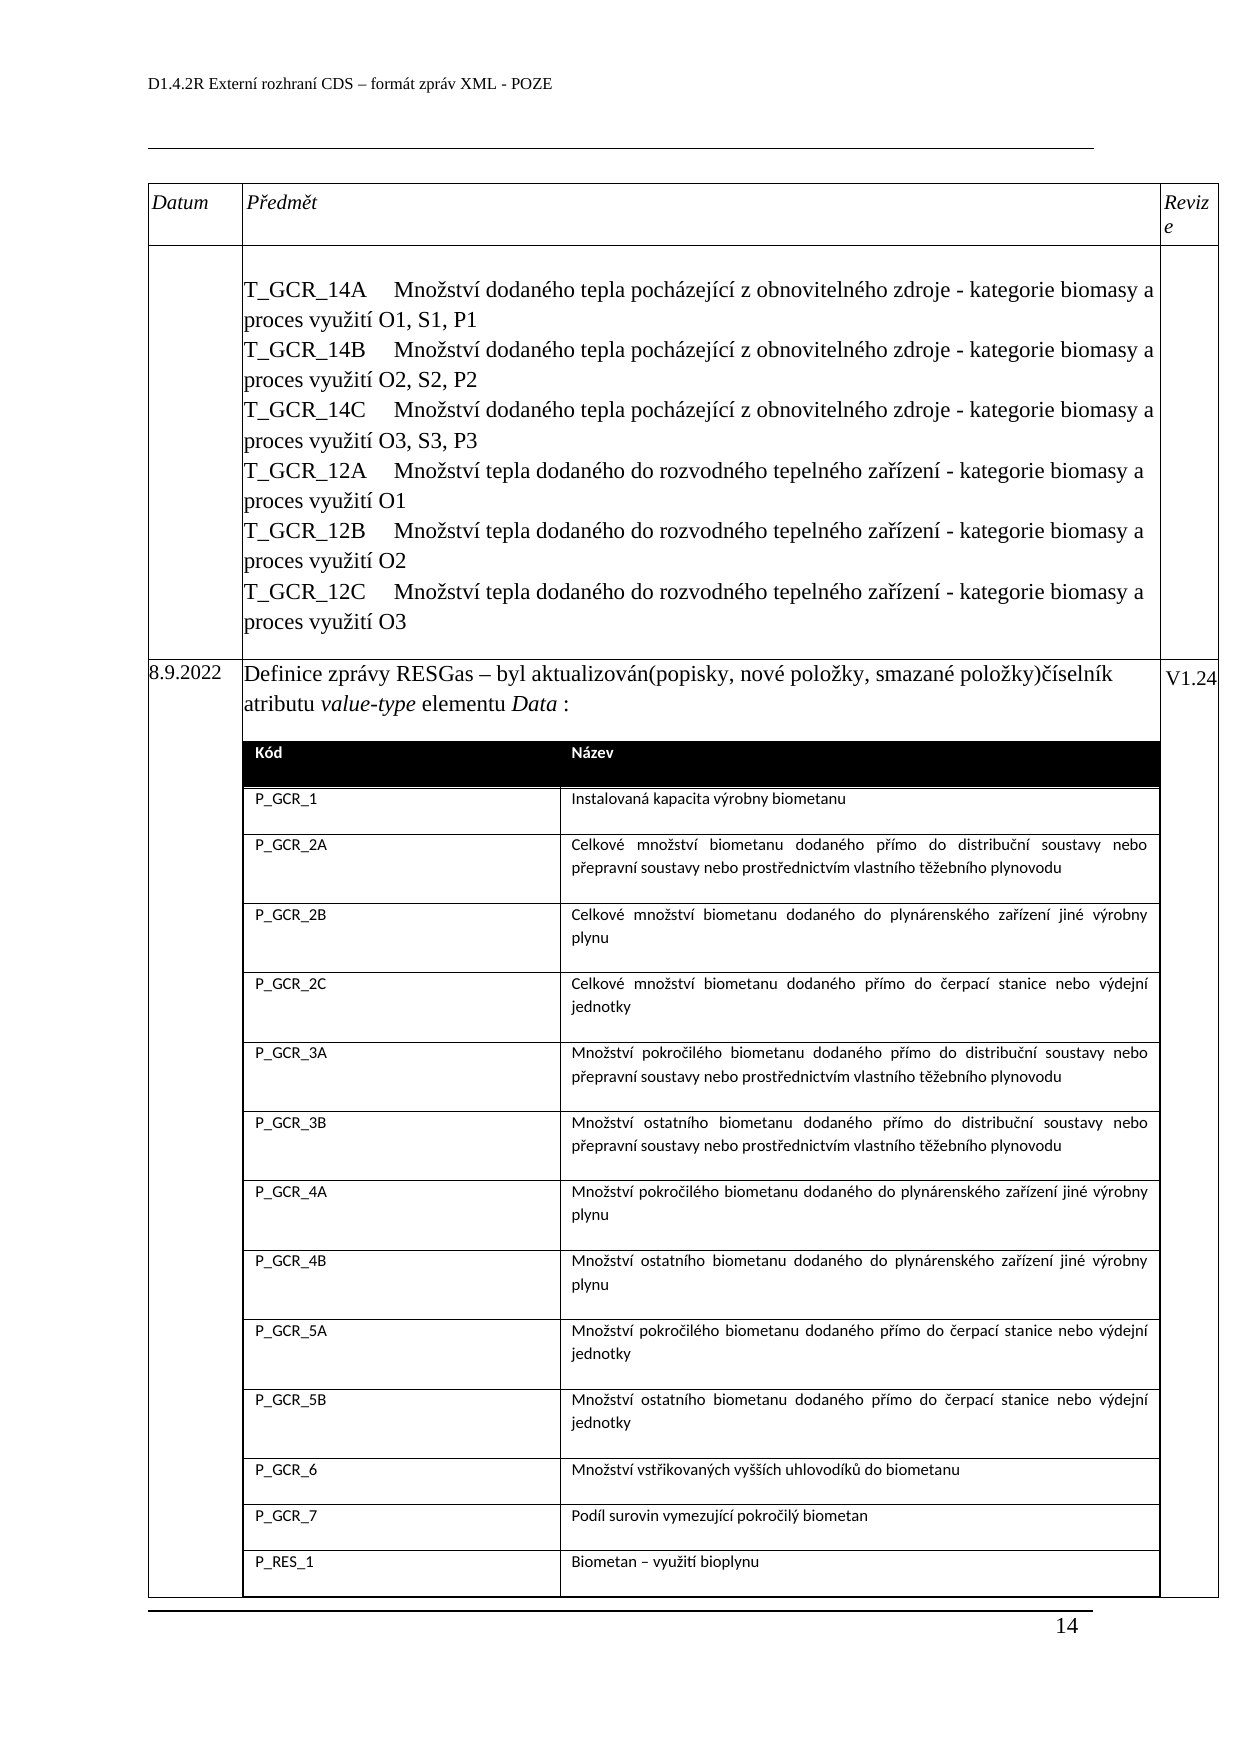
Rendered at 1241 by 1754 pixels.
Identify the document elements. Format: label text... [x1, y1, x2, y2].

table_cell Definice zprávy RESGas – byl aktualizován(popisky, nové položky, smazané položky)číselník atributu value-type elementu Data : [244, 973, 560, 1042]
table_cell Definice zprávy RESGas – byl aktualizován(popisky, nové položky, smazané položky)číselník atributu value-type elementu Data : [561, 1390, 1159, 1458]
table_cell Definice zprávy RESGas – byl aktualizován(popisky, nové položky, smazané položky)číselník atributu value-type elementu Data : [244, 1112, 560, 1180]
table_cell Definice zprávy RESGas – byl aktualizován(popisky, nové položky, smazané položky)číselník atributu value-type elementu Data : [561, 835, 1159, 903]
table_cell Definice zprávy RESGas – byl aktualizován(popisky, nové položky, smazané položky)číselník atributu value-type elementu Data : [244, 789, 560, 834]
table_cell Definice zprávy RESGas – byl aktualizován(popisky, nové položky, smazané položky)číselník atributu value-type elementu Data : [561, 1181, 1159, 1250]
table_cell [561, 1551, 1159, 1596]
table_cell Definice zprávy RESGas – byl aktualizován(popisky, nové položky, smazané položky)číselník atributu value-type elementu Data : [561, 789, 1159, 834]
table_cell Definice zprávy RESGas – byl aktualizován(popisky, nové položky, smazané položky)číselník atributu value-type elementu Data : [244, 1459, 560, 1504]
table_cell Definice zprávy RESGas – byl aktualizován(popisky, nové položky, smazané položky)číselník atributu value-type elementu Data : [244, 1181, 560, 1250]
table_cell Definice zprávy RESGas – byl aktualizován(popisky, nové položky, smazané položky)číselník atributu value-type elementu Data : [244, 1251, 560, 1319]
table_cell Definice zprávy RESGas – byl aktualizován(popisky, nové položky, smazané položky)číselník atributu value-type elementu Data : [244, 1043, 560, 1111]
table_cell Definice zprávy RESGas – byl aktualizován(popisky, nové položky, smazané položky)číselník atributu value-type elementu Data : [561, 904, 1159, 972]
table_cell Definice zprávy RESGas – byl aktualizován(popisky, nové položky, smazané položky)číselník atributu value-type elementu Data : [244, 1390, 560, 1458]
table_cell Definice zprávy RESGas – byl aktualizován(popisky, nové položky, smazané položky)číselník atributu value-type elementu Data : [244, 835, 560, 903]
table_cell Definice zprávy RESGas – byl aktualizován(popisky, nové položky, smazané položky)číselník atributu value-type elementu Data : [561, 973, 1159, 1042]
table_header Revize [1161, 184, 1218, 244]
table_cell Definice zprávy RESGas – byl aktualizován(popisky, nové položky, smazané položky)číselník atributu value-type elementu Data : [561, 1043, 1159, 1111]
table_cell Definice zprávy RESGas – byl aktualizován(popisky, nové položky, smazané položky)číselník atributu value-type elementu Data : [561, 1251, 1159, 1319]
table_cell Definice zprávy RESGas – byl aktualizován(popisky, nové položky, smazané položky)číselník atributu value-type elementu Data : [244, 1320, 560, 1389]
table_cell V1.24 [1161, 660, 1218, 1597]
table_header Datum [149, 184, 242, 244]
table_cell Definice zprávy RESGas – byl aktualizován(popisky, nové položky, smazané položky)číselník atributu value-type elementu Data : [561, 1459, 1159, 1504]
table_header Předmět [243, 184, 1160, 244]
table_cell 8.9.2022 [149, 660, 242, 1597]
table_cell Definice zprávy RESGas – byl aktualizován(popisky, nové položky, smazané položky)číselník atributu value-type elementu Data : [561, 1112, 1159, 1180]
table_cell Definice zprávy RESGas – byl aktualizován(popisky, nové položky, smazané položky)číselník atributu value-type elementu Data : [561, 1320, 1159, 1389]
table_cell Definice zprávy RESGas – byl aktualizován(popisky, nové položky, smazané položky)číselník atributu value-type elementu Data : [244, 1505, 560, 1550]
table_cell Definice zprávy RESGas – byl aktualizován(popisky, nové položky, smazané položky)číselník atributu value-type elementu Data : [243, 660, 1160, 741]
table_cell Definice zprávy RESGas – byl aktualizován(popisky, nové položky, smazané položky)číselník atributu value-type elementu Data : [561, 1505, 1159, 1550]
table_cell Definice zprávy RESGas – byl aktualizován(popisky, nové položky, smazané položky)číselník atributu value-type elementu Data : [244, 904, 560, 972]
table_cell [244, 1551, 560, 1596]
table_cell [243, 246, 1160, 659]
